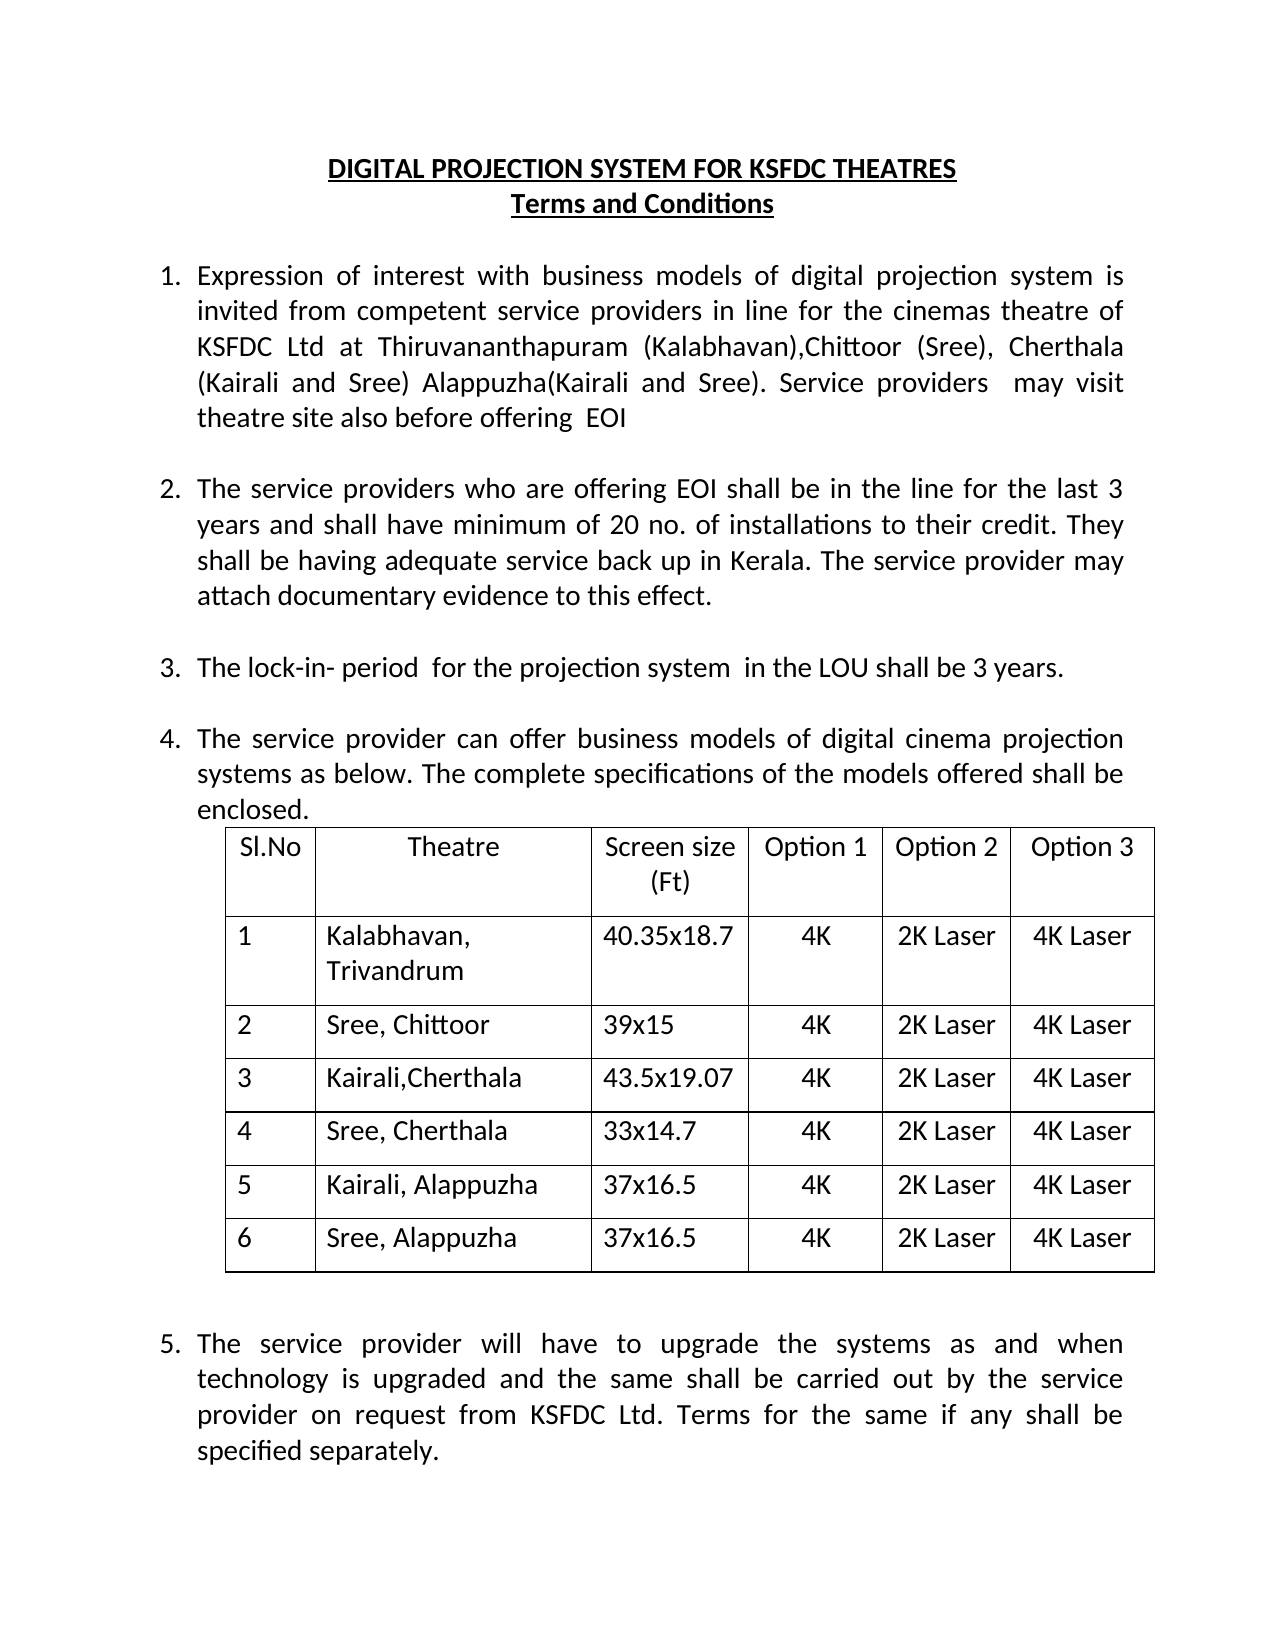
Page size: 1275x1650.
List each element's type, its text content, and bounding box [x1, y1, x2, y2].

table_cell 2 [226, 1006, 315, 1058]
table_cell 4K Laser [1011, 1166, 1154, 1218]
table_cell 4K Laser [1011, 1006, 1154, 1058]
table_header Option 3 [1011, 828, 1154, 916]
table_cell Kairali,Cherthala [316, 1059, 591, 1111]
table_cell 33x14.7 [592, 1113, 748, 1165]
table_cell 37x16.5 [592, 1166, 748, 1218]
table_cell 6 [226, 1219, 315, 1271]
table_cell 1 [226, 917, 315, 1005]
table_cell 4K [749, 917, 882, 1005]
table_cell 4K Laser [1011, 917, 1154, 1005]
table_cell 2K Laser [883, 1113, 1010, 1165]
table_cell 2K Laser [883, 917, 1010, 1005]
text DIGITAL PROJECTION SYSTEM FOR KSFDC THEATRES [159, 150, 1125, 186]
table_cell 5 [226, 1166, 315, 1218]
list The service providers who are offering EOI shall be in the line for the last 3 years and shall have minimum of 20 no. of installations to their credit. They shall be having adequate service back up in Kerala. The service provider may attach documentary evidence to this effect. [159, 471, 1125, 613]
text Terms and Conditions [159, 186, 1125, 221]
list The service provider can offer business models of digital cinema projection systems as below. The complete specifications of the models offered shall be enclosed. [159, 720, 1125, 827]
table_header Option 2 [883, 828, 1010, 916]
table_cell 4K [749, 1006, 882, 1058]
table_cell 4K Laser [1011, 1219, 1154, 1271]
table_cell 4K Laser [1011, 1113, 1154, 1165]
table_cell Kalabhavan, Trivandrum [316, 917, 591, 1005]
table_cell 2K Laser [883, 1166, 1010, 1218]
table_cell Kairali, Alappuzha [316, 1166, 591, 1218]
table_cell 2K Laser [883, 1059, 1010, 1111]
table_header Theatre [316, 828, 591, 916]
table_cell 3 [226, 1059, 315, 1111]
table_cell 2K Laser [883, 1006, 1010, 1058]
table_cell 43.5x19.07 [592, 1059, 748, 1111]
table_header Screen size (Ft) [592, 828, 748, 916]
list Expression of interest with business models of digital projection system is invited from competent service providers in line for the cinemas theatre of KSFDC Ltd at Thiruvananthapuram (Kalabhavan),Chittoor (Sree), Cherthala (Kairali and Sree) Alappuzha(Kairali and Sree). Service providers may visit theatre site also before offering EOI [159, 257, 1125, 435]
table_cell 4K [749, 1113, 882, 1165]
table_cell 2K Laser [883, 1219, 1010, 1271]
table_cell 4K [749, 1166, 882, 1218]
table_cell 37x16.5 [592, 1219, 748, 1271]
table_header Option 1 [749, 828, 882, 916]
table_cell Sree, Cherthala [316, 1113, 591, 1165]
table_cell 4K [749, 1219, 882, 1271]
table_cell Sree, Chittoor [316, 1006, 591, 1058]
list The lock-in- period for the projection system in the LOU shall be 3 years. [159, 649, 1125, 684]
table_cell 39x15 [592, 1006, 748, 1058]
table_cell 40.35x18.7 [592, 917, 748, 1005]
table_cell Sree, Alappuzha [316, 1219, 591, 1271]
table_cell 4 [226, 1113, 315, 1165]
table_cell 4K [749, 1059, 882, 1111]
table_header Sl.No [226, 828, 315, 916]
table_cell 4K Laser [1011, 1059, 1154, 1111]
list The service provider will have to upgrade the systems as and when technology is upgraded and the same shall be carried out by the service provider on request from KSFDC Ltd. Terms for the same if any shall be specified separately. [159, 1325, 1125, 1467]
